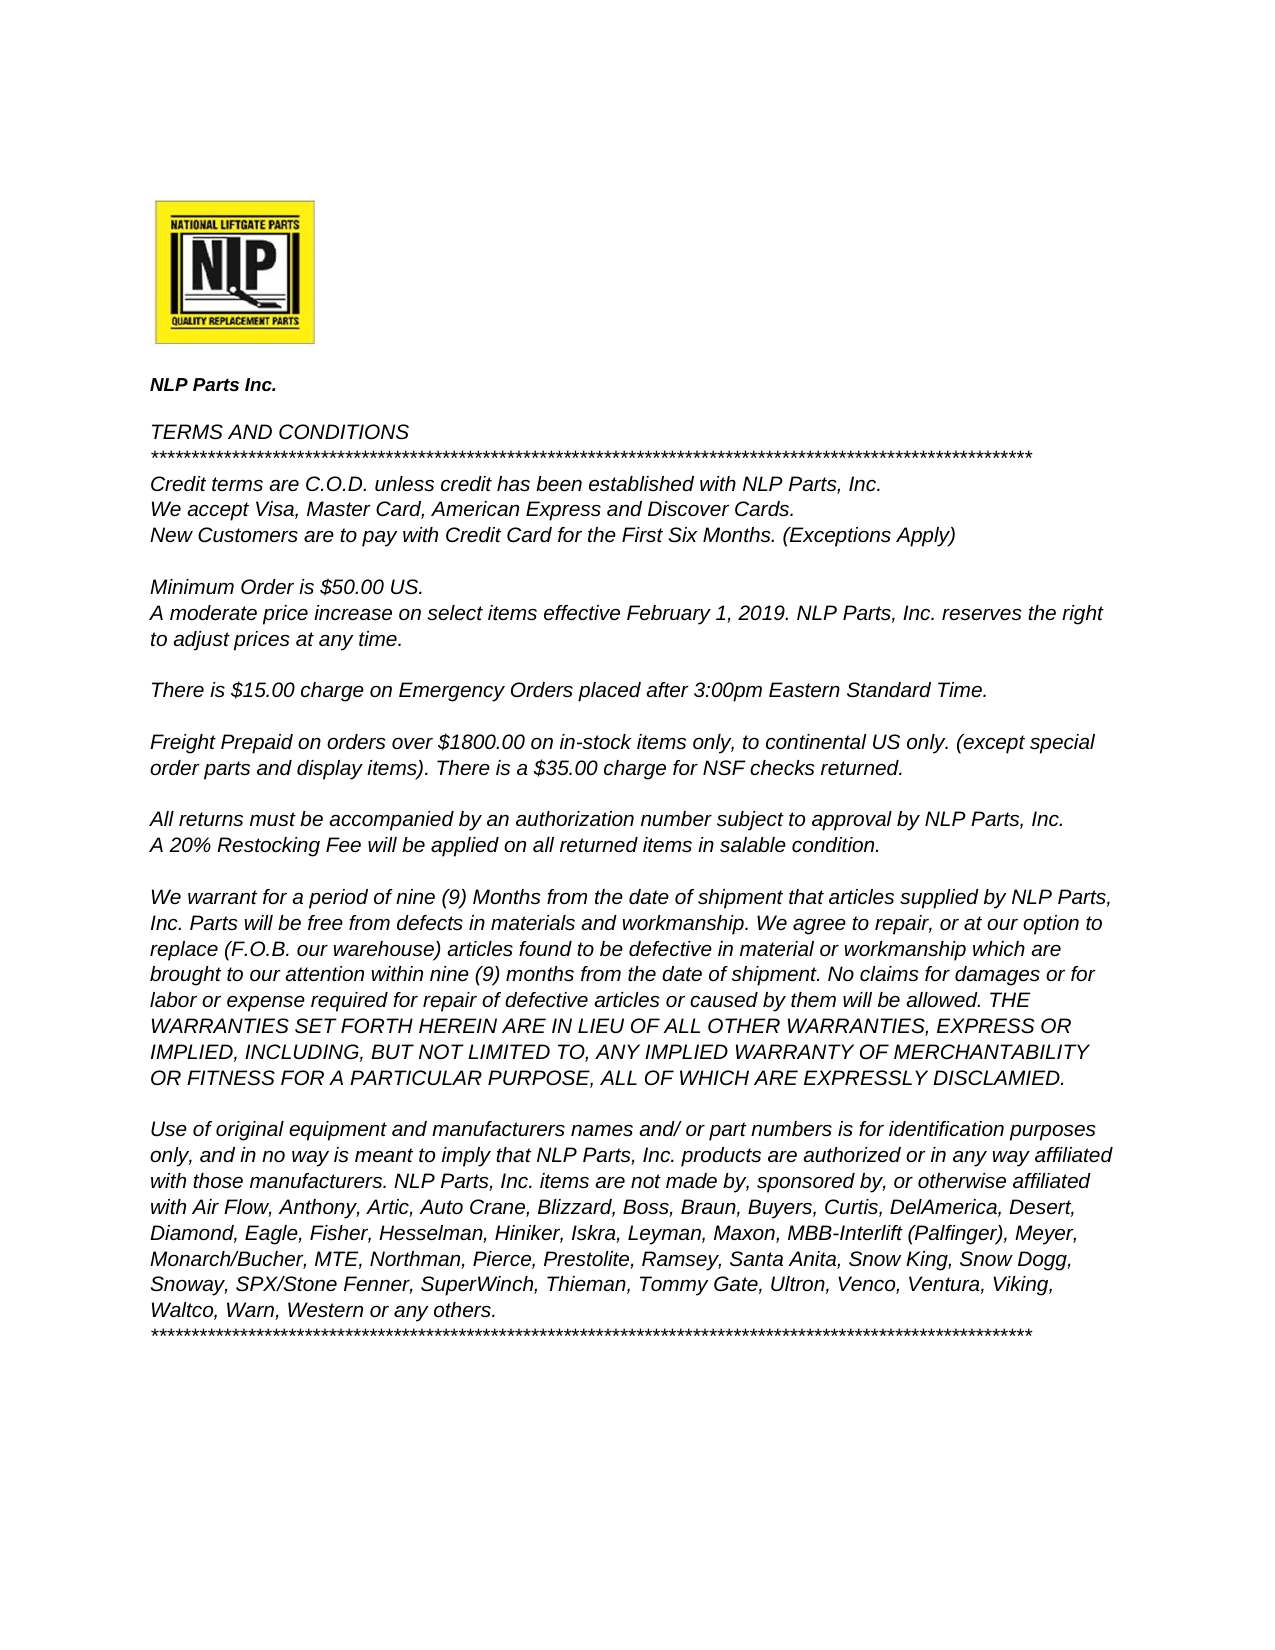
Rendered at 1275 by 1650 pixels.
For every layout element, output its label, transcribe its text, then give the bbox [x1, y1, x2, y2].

text NLP Parts Inc. [150, 373, 1125, 395]
text Credit terms are C.O.D. unless credit has been established with NLP Parts, Inc. [150, 471, 1125, 495]
text There is $15.00 charge on Emergency Orders placed after 3:00pm Eastern Standard Time. [150, 678, 1125, 702]
text Use of original equipment and manufacturers names and/ or part numbers is for identification purposes only, and in no way is meant to imply that NLP Parts, Inc. products are authorized or in any way affiliated with those manufacturers. NLP Parts, Inc. items are not made by, sponsored by, or otherwise affiliated with Air Flow, Anthony, Artic, Auto Crane, Blizzard, Boss, Braun, Buyers, Curtis, DelAmerica, Desert, Diamond, Eagle, Fisher, Hesselman, Hiniker, Iskra, Leyman, Maxon, MBB-Interlift (Palfinger), Meyer, Monarch/Bucher, MTE, Northman, Pierce, Prestolite, Ramsey, Santa Anita, Snow King, Snow Dogg, Snoway, SPX/Stone Fenner, SuperWinch, Thieman, Tommy Gate, Ultron, Venco, Ventura, Viking, Waltco, Warn, Western or any others. [150, 1117, 1125, 1322]
text TERMS AND CONDITIONS [150, 420, 1125, 444]
text We accept Visa, Master Card, American Express and Discover Cards. [150, 497, 1125, 521]
text A 20% Restocking Fee will be applied on all returned items in salable condition. [150, 833, 1125, 857]
text Minimum Order is $50.00 US. [150, 575, 1125, 599]
text Freight Prepaid on orders over $1800.00 on in-stock items only, to continental US only. (except special order parts and display items). There is a $35.00 charge for NSF checks returned. [150, 730, 1125, 779]
text We warrant for a period of nine (9) Months from the date of shipment that articles supplied by NLP Parts, Inc. Parts will be free from defects in materials and workmanship. We agree to repair, or at our option to replace (F.O.B. our warehouse) articles found to be defective in material or workmanship which are brought to our attention within nine (9) months from the date of shipment. No claims for damages or for labor or expense required for repair of defective articles or caused by them will be allowed. THE WARRANTIES SET FORTH HEREIN ARE IN LIEU OF ALL OTHER WARRANTIES, EXPRESS OR IMPLIED, INCLUDING, BUT NOT LIMITED TO, ANY IMPLIED WARRANTY OF MERCHANTABILITY OR FITNESS FOR A PARTICULAR PURPOSE, ALL OF WHICH ARE EXPRESSLY DISCLAMIED. [150, 885, 1125, 1089]
text A moderate price increase on select items effective February 1, 2019. NLP Parts, Inc. reserves the right to adjust prices at any time. [150, 601, 1125, 650]
text ************************************************************************************************************* [150, 446, 1125, 469]
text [150, 1324, 1125, 1348]
text All returns must be accompanied by an authorization number subject to approval by NLP Parts, Inc. [150, 807, 1125, 831]
text New Customers are to pay with Credit Card for the First Six Months. (Exceptions Apply) [150, 523, 1125, 547]
picture [150, 196, 319, 348]
